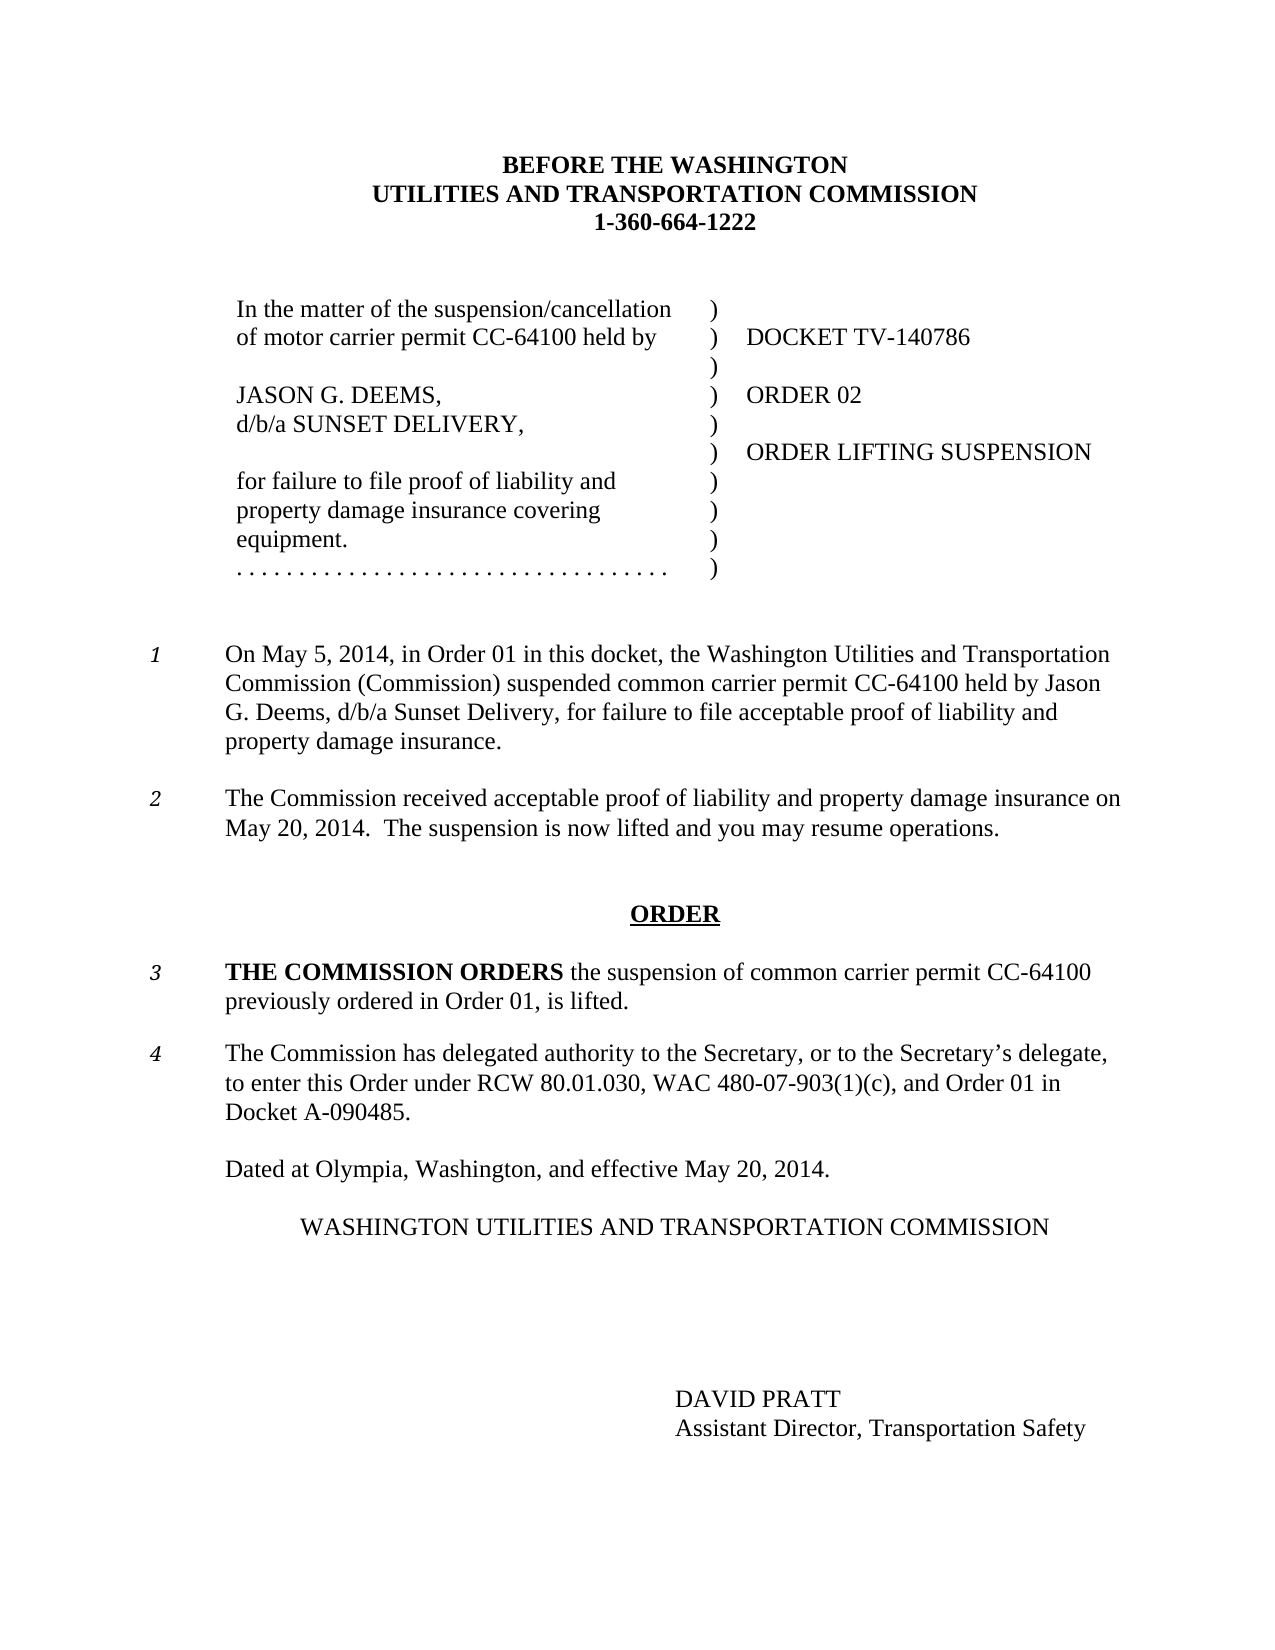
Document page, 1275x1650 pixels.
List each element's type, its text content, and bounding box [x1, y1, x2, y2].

table_header ) ) ) ) ) ) ) ) ) ) [698, 294, 735, 581]
text 1-360-664-1222 [225, 207, 1125, 236]
list THE COMMISSION ORDERS the suspension of common carrier permit CC-64100 previously ordered in Order 01, is lifted. [150, 957, 1125, 1038]
list The Commission received acceptable proof of liability and property damage insurance on May 20, 2014. The suspension is now lifted and you may resume operations. [150, 783, 1125, 841]
text Dated at Olympia, Washington, and effective May 20, 2014. [225, 1154, 1125, 1183]
subtitle ORDER [225, 899, 1125, 928]
subtitle UTILITIES AND TRANSPORTATION COMMISSION [225, 1212, 1125, 1241]
subtitle DAVID PRATT [225, 1384, 1125, 1413]
list The Commission has delegated authority to the Secretary, or to the Secretary’s delegate, to enter this Order under RCW 80.01.030, WAC 480-07-903(1)(c), and Order 01 in Docket A-090485. [150, 1038, 1125, 1126]
list On May 5, 2014, in Order 01 in this docket, the Washington Utilities and Transportation Commission (Commission) suspended common carrier permit CC-64100 held by Jason G. Deems, d/b/a Sunset Delivery, for failure to file acceptable proof of liability and property damage insurance. [150, 639, 1125, 754]
text UTILITIES AND TRANSPORTATION COMMISSION [225, 179, 1125, 207]
table_header DOCKET TV-140786 ORDER 02 ORDER LIFTING SUSPENSION [735, 294, 1147, 581]
subtitle Assistant Director, Transportation Safety [225, 1413, 1125, 1442]
table_header In the matter of the suspension/cancellation of motor carrier permit CC-64100 held by JASON G. DEEMS, d/b/a SUNSET DELIVERY, for failure to file proof of liability and property damage insurance covering equipment. . . . . . . . . . . . . . . . . . . . . . . . . . . . . . . . . . . . [225, 294, 698, 581]
text BEFORE THE WASHINGTON [225, 150, 1125, 179]
